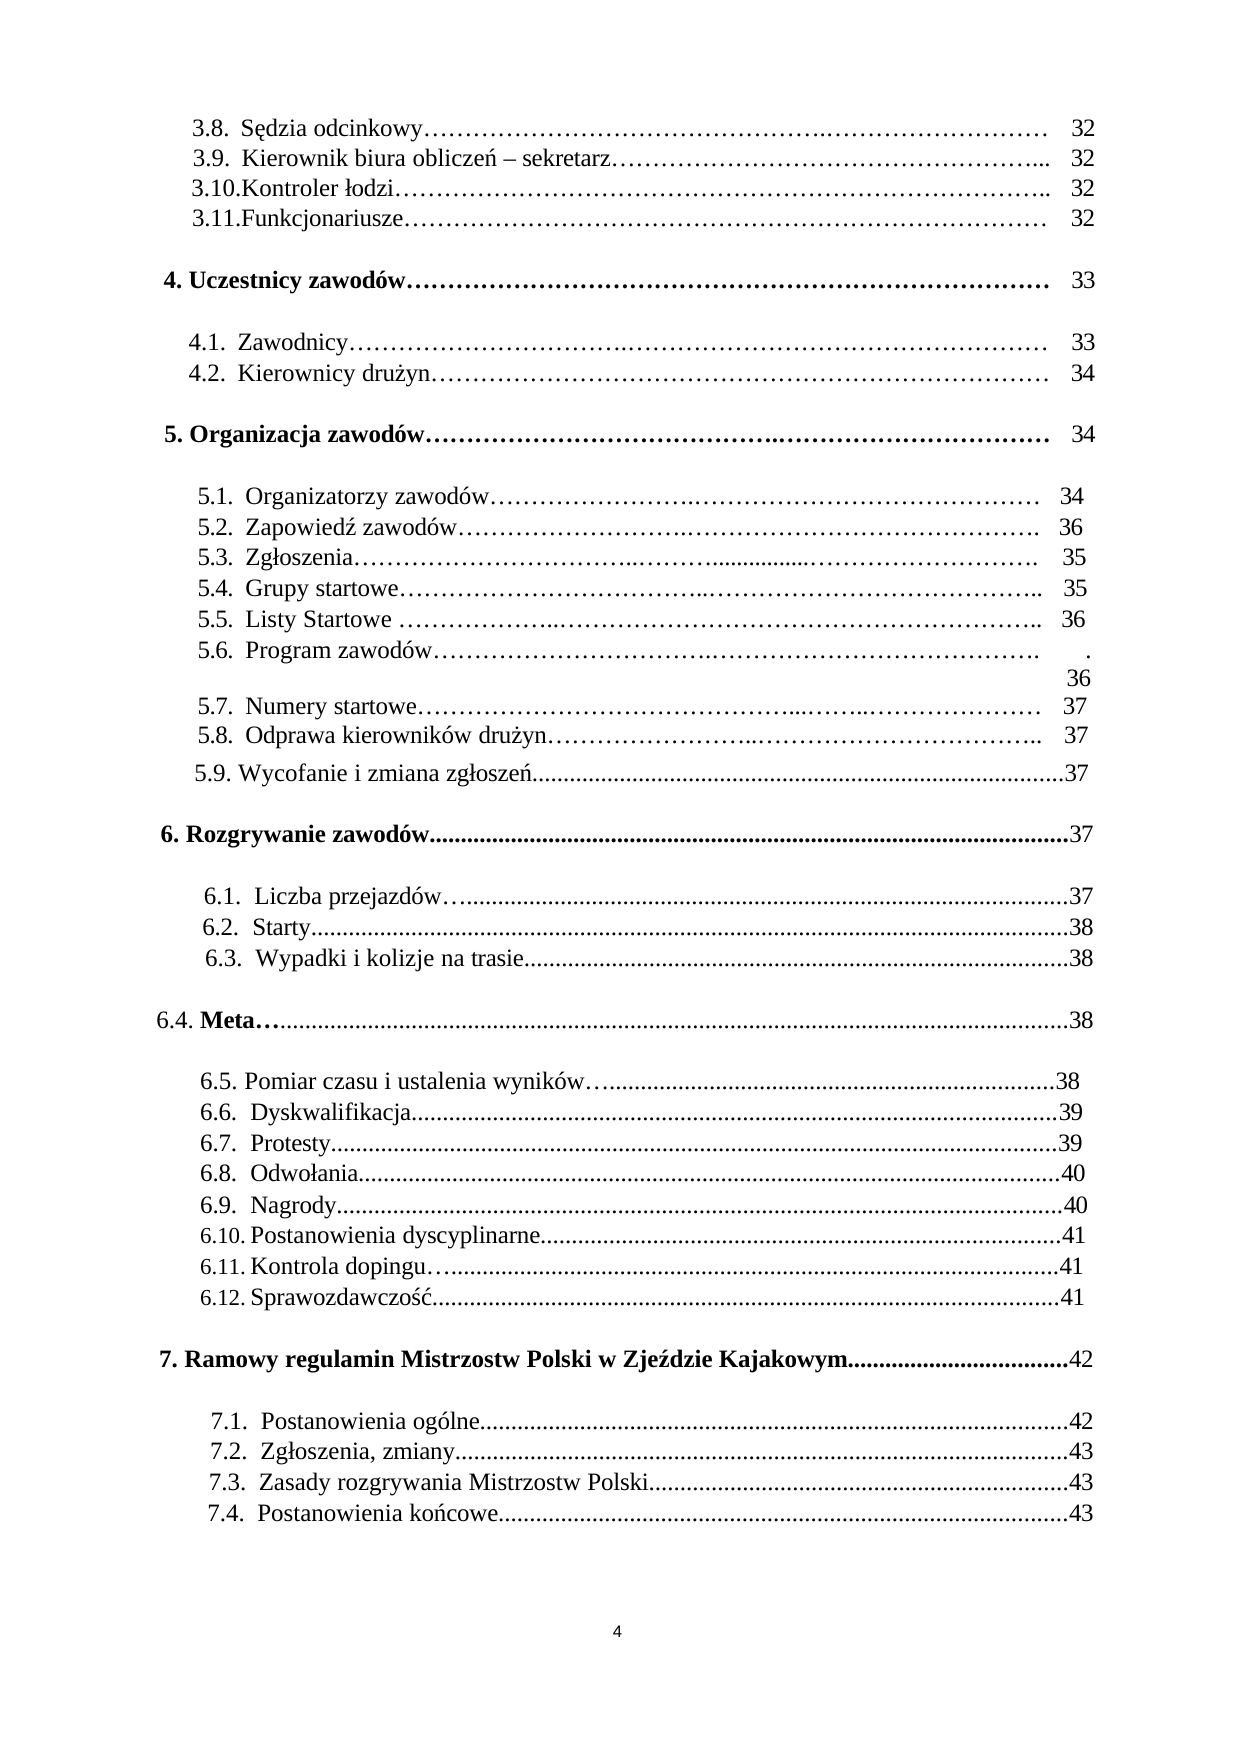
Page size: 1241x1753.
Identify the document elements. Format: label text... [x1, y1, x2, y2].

table_cell 35 [1057, 574, 1101, 604]
table_cell 37 [1057, 692, 1101, 722]
table_cell 36 [1057, 513, 1101, 543]
list Wypadki i kolizje na trasie 38 [205, 943, 1223, 971]
list Sprawozdawczość 41 [200, 1282, 1223, 1311]
table_cell Organizatorzy zawodów…………………….…………………………………… [239, 466, 1057, 513]
table_cell 5.8. [158, 723, 239, 751]
table_cell 5.5. [158, 605, 239, 635]
table_header 3.8. Sędzia odcinkowy………………………………………….……………………… [158, 115, 1057, 143]
table_cell 3.10.Kontroler łodzi…………………………………………………………………….. [158, 174, 1057, 204]
list Dyskwalifikacja 39 [200, 1097, 1223, 1126]
table_cell 33 [1057, 311, 1101, 358]
table_cell 33 [1057, 250, 1101, 311]
table_cell 37 [1057, 723, 1101, 751]
table_cell 4.1. Zawodnicy…………………………….…………………………………………… [158, 311, 1057, 358]
list Liczba przejazdów… 37 [203, 881, 1223, 910]
table_cell 3.11.Funkcjonariusze…………………………………………………………………… [158, 204, 1057, 249]
table_cell Zapowiedź zawodów……………………….……………………………………. [239, 513, 1057, 543]
list Pomiar czasu i ustalenia wyników… 38 [200, 1066, 1223, 1095]
table_header 32 [1057, 115, 1101, 143]
table_cell Numery startowe………………………………………...……..………………… [239, 692, 1057, 722]
table_cell 32 [1057, 174, 1101, 204]
table_cell . 36 [1057, 635, 1101, 692]
table_cell 5.6. [158, 635, 239, 692]
table_cell 4. Uczestnicy zawodów…………………………………………………………………… [158, 250, 1057, 311]
table_cell 34 [1057, 404, 1101, 466]
table_cell 4.2. Kierownicy drużyn………………………………………………………………… [158, 358, 1057, 403]
list Zasady rozgrywania Mistrzostw Polski 43 [208, 1467, 1223, 1496]
table_cell 5.2. [158, 513, 239, 543]
table_cell Odprawa kierowników drużyn……………………..…………………………….. [239, 723, 1057, 751]
subtitle Ramowy regulamin Mistrzostw Polski w Zjeździe Kajakowym 42 [159, 1344, 1223, 1373]
list Postanowienia końcowe 43 [207, 1498, 1223, 1527]
table_cell Zgłoszenia……………………………..………................………………………. [239, 543, 1057, 573]
list Postanowienia dyscyplinarne 41 [200, 1220, 1223, 1249]
list Zgłoszenia, zmiany 43 [210, 1436, 1223, 1465]
table_cell Listy Startowe ………………..………………………………………………….. [239, 605, 1057, 635]
table_cell 35 [1057, 543, 1101, 573]
list Meta… 38 [156, 1005, 1223, 1033]
text 5.9. Wycofanie i zmiana zgłoszeń 37 [194, 758, 1223, 786]
table_cell 3.9. Kierownik biura obliczeń – sekretarz……………………………………………... [158, 143, 1057, 174]
table_cell 5.7. [158, 692, 239, 722]
table_cell 34 [1057, 358, 1101, 403]
table_cell 5.3. [158, 543, 239, 573]
list Protesty 39 [200, 1128, 1223, 1156]
table_cell 36 [1057, 605, 1101, 635]
table_cell 34 [1057, 466, 1101, 513]
table_cell 5. Organizacja zawodów…………………………………….…………………………… [158, 404, 1057, 466]
table_cell 32 [1057, 204, 1101, 249]
table_cell Program zawodów…………………………….…………………………………. [239, 635, 1057, 692]
table_cell 5.4. [158, 574, 239, 604]
list Starty 38 [202, 912, 1223, 941]
list Nagrody 40 [200, 1190, 1223, 1218]
subtitle Rozgrywanie zawodów 37 [160, 819, 1223, 848]
table_cell 5.1. [158, 466, 239, 513]
table_cell Grupy startowe………………………………..………………………………….. [239, 574, 1057, 604]
list Kontrola dopingu… 41 [200, 1251, 1223, 1280]
table_cell 32 [1057, 143, 1101, 174]
list Postanowienia ogólne 42 [210, 1406, 1223, 1434]
list Odwołania 40 [200, 1158, 1223, 1187]
